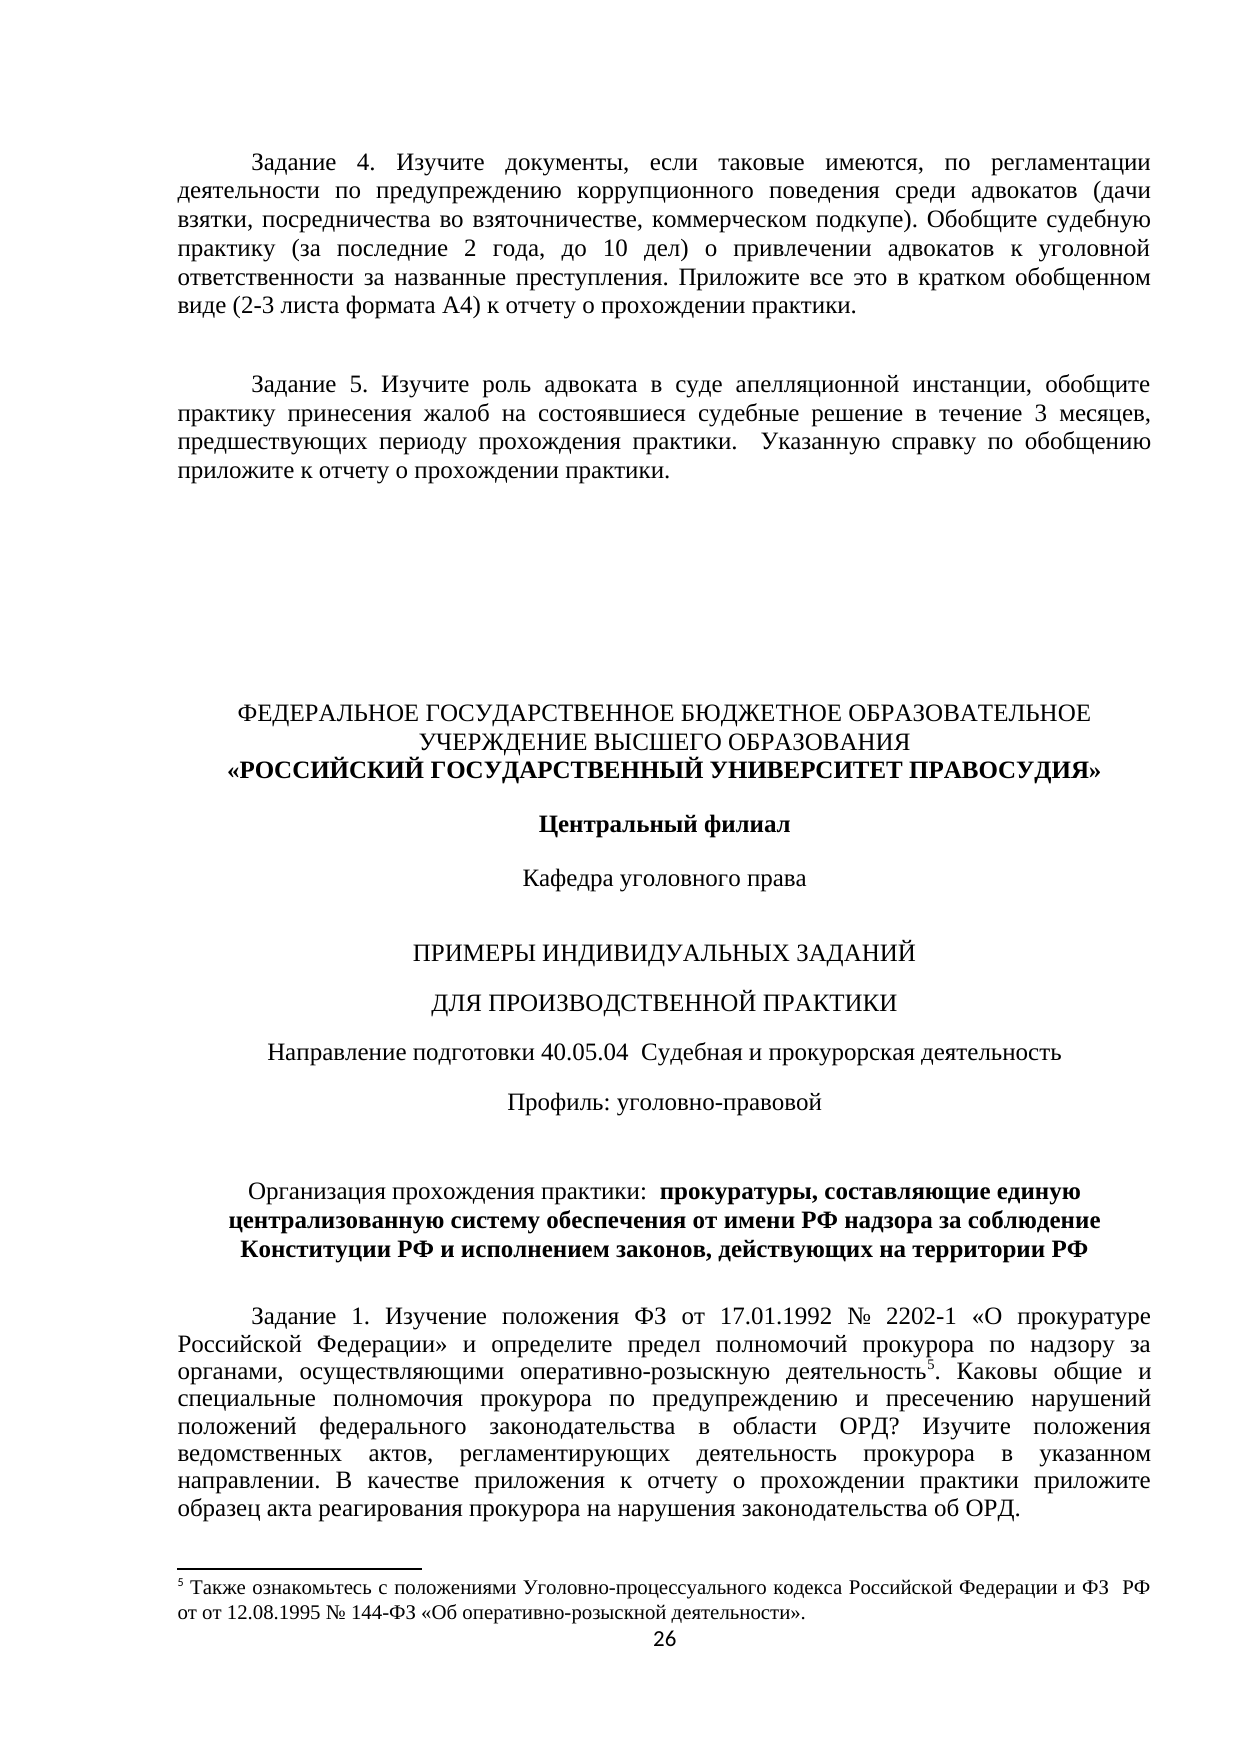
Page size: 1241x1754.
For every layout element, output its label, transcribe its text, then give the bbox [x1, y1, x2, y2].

text ДЛЯ ПРОИЗВОДСТВЕННОЙ ПРАКТИКИ [177, 988, 1152, 1016]
list Центральный филиал [177, 809, 1152, 838]
text Организация прохождения практики: прокуратуры, составляющие единую централизованную систему обеспечения от имени РФ надзора за соблюдение Конституции РФ и исполнением законов, действующих на территории РФ [177, 1176, 1152, 1263]
text Задание 4. Изучите документы, если таковые имеются, по регламентации деятельности по предупреждению коррупционного поведения среди адвокатов (дачи взятки, посредничества во взяточничестве, коммерческом подкупе). Обобщите судебную практику (за последние 2 года, до 10 дел) о привлечении адвокатов к уголовной ответственности за названные преступления. Приложите все это в кратком обобщенном виде (2-3 листа формата А4) к отчету о прохождении практики. [177, 147, 1152, 319]
text ФЕДЕРАЛЬНОЕ ГОСУДАРСТВЕННОЕ БЮДЖЕТНОЕ ОБРАЗОВАТЕЛЬНОЕ УЧЕРЖДЕНИЕ ВЫСШЕГО ОБРАЗОВАНИЯ [177, 698, 1152, 756]
list «РОССИЙСКИЙ ГОСУДАРСТВЕННЫЙ УНИВЕРСИТЕТ ПРАВОСУДИЯ» [177, 756, 1152, 784]
list Кафедра уголовного права [177, 863, 1152, 892]
text Задание 1. Изучение положения ФЗ от 17.01.1992 № 2202-1 «О прокуратуре Российской Федерации» и определите предел полномочий прокурора по надзору за органами, осуществляющими оперативно-розыскную деятельность. Каковы общие и специальные полномочия прокурора по предупреждению и пресечению нарушений положений федерального законодательства в области ОРД? Изучите положения ведомственных актов, регламентирующих деятельность прокурора в указанном направлении. В качестве приложения к отчету о прохождении практики приложите образец акта реагирования прокурора на нарушения законодательства об ОРД. [177, 1303, 1152, 1522]
text ПРИМЕРЫ ИНДИВИДУАЛЬНЫХ ЗАДАНИЙ [177, 938, 1152, 967]
text Задание 5. Изучите роль адвоката в суде апелляционной инстанции, обобщите практику принесения жалоб на состоявшиеся судебные решение в течение 3 месяцев, предшествующих периоду прохождения практики. Указанную справку по обобщению приложите к отчету о прохождении практики. [177, 369, 1152, 484]
text Направление подготовки 40.05.04 Судебная и прокурорская деятельность [177, 1037, 1152, 1066]
text Профиль: уголовно-правовой [177, 1087, 1152, 1116]
